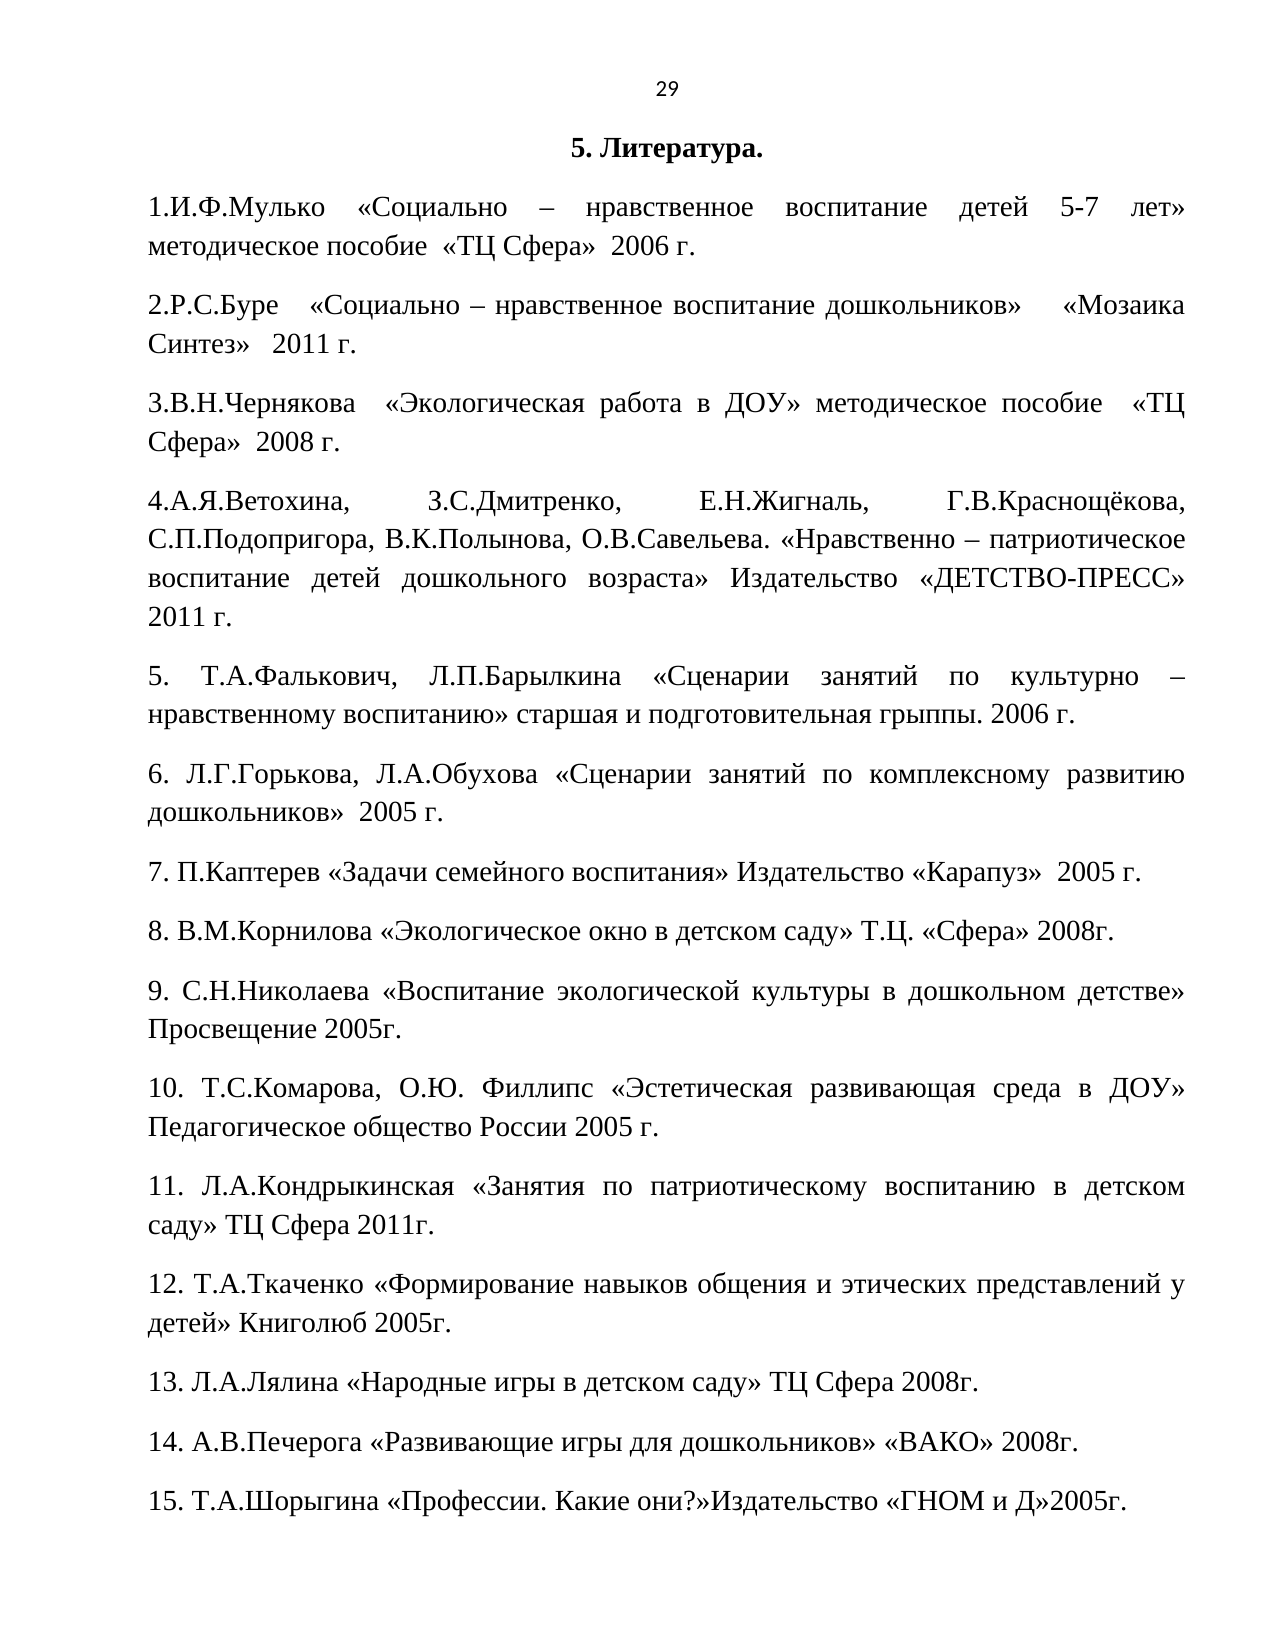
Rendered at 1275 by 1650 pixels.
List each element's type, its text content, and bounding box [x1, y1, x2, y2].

text 10. Т.С.Комарова, О.Ю. Филлипс «Эстетическая развивающая среда в ДОУ» Педагогическое общество России 2005 г. [148, 1071, 1186, 1143]
text 2.Р.С.Буре «Социально – нравственное воспитание дошкольников» «Мозаика Синтез» 2011 г. [148, 287, 1186, 359]
text 5. Литература. [148, 130, 1186, 163]
text 13. Л.А.Лялина «Народные игры в детском саду» ТЦ Сфера 2008г. [148, 1364, 1186, 1398]
text 12. Т.А.Ткаченко «Формирование навыков общения и этических представлений у детей» Книголюб 2005г. [148, 1266, 1186, 1338]
text 1.И.Ф.Мулько «Социально – нравственное воспитание детей 5-7 лет» методическое пособие «ТЦ Сфера» 2006 г. [148, 189, 1186, 261]
text 6. Л.Г.Горькова, Л.А.Обухова «Сценарии занятий по комплексному развитию дошкольников» 2005 г. [148, 756, 1186, 828]
text 3.В.Н.Чернякова «Экологическая работа в ДОУ» методическое пособие «ТЦ Сфера» 2008 г. [148, 385, 1186, 457]
text 9. С.Н.Николаева «Воспитание экологической культуры в дошкольном детстве» Просвещение 2005г. [148, 973, 1186, 1045]
text 11. Л.А.Кондрыкинская «Занятия по патриотическому воспитанию в детском саду» ТЦ Сфера 2011г. [148, 1168, 1186, 1241]
text 15. Т.А.Шорыгина «Профессии. Какие они?»Издательство «ГНОМ и Д»2005г. [148, 1483, 1186, 1517]
text 4.А.Я.Ветохина, З.С.Дмитренко, Е.Н.Жигналь, Г.В.Краснощёкова, С.П.Подопригора, В.К.Полынова, О.В.Савельева. «Нравственно – патриотическое воспитание детей дошкольного возраста» Издательство «ДЕТСТВО-ПРЕСС» 2011 г. [148, 483, 1186, 632]
text 7. П.Каптерев «Задачи семейного воспитания» Издательство «Карапуз» 2005 г. [148, 854, 1186, 887]
text 14. А.В.Печерога «Развивающие игры для дошкольников» «ВАКО» 2008г. [148, 1424, 1186, 1457]
text 8. В.М.Корнилова «Экологическое окно в детском саду» Т.Ц. «Сфера» 2008г. [148, 913, 1186, 947]
text 5. Т.А.Фалькович, Л.П.Барылкина «Сценарии занятий по культурно – нравственному воспитанию» старшая и подготовительная грыппы. 2006 г. [148, 658, 1186, 730]
